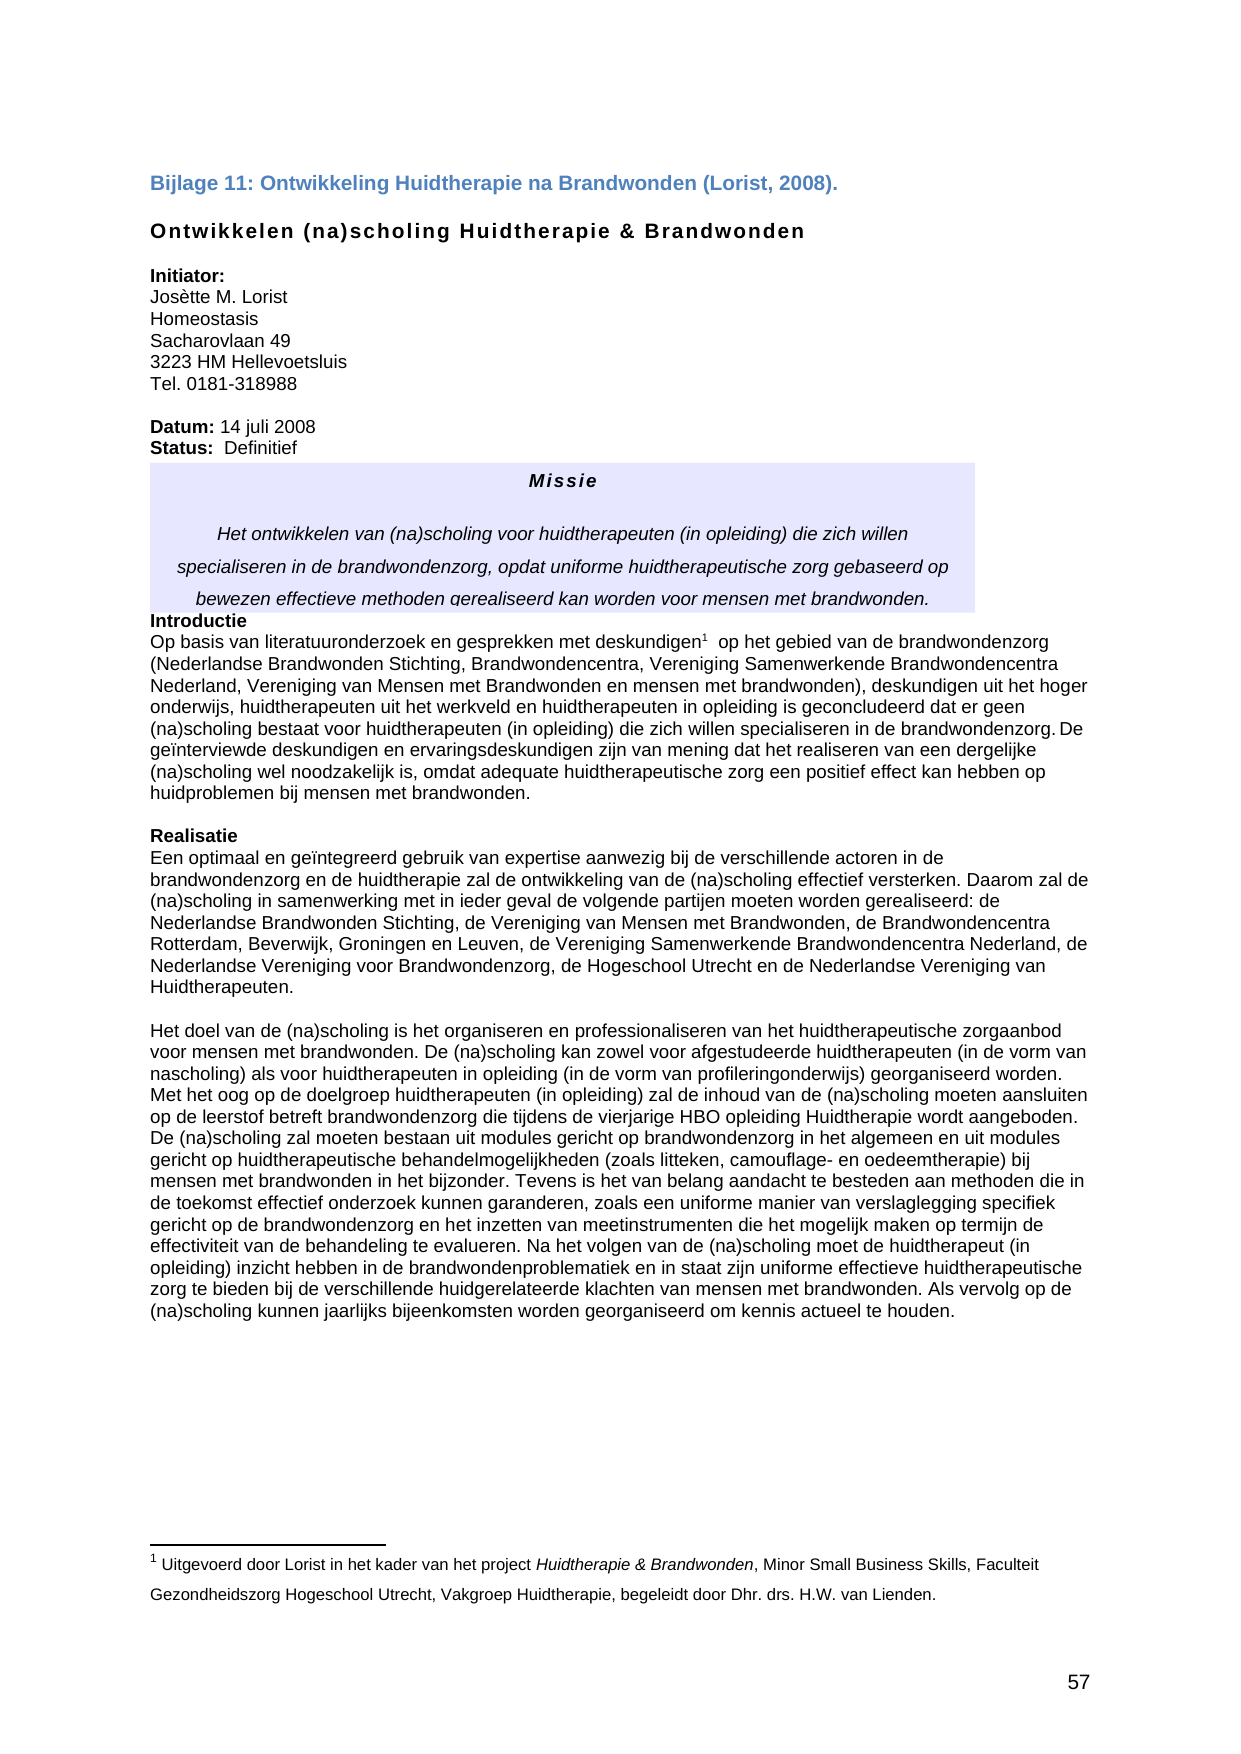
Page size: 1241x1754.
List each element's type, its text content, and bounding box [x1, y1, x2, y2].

text Homeostasis [150, 308, 1090, 329]
text Status: Definitief [150, 437, 1090, 459]
text Een optimaal en geïntegreerd gebruik van expertise aanwezig bij de verschillende actoren in de brandwondenzorg en de huidtherapie zal de ontwikkeling van de (na)scholing effectief versterken. Daarom zal de (na)scholing in samenwerking met in ieder geval de volgende partijen moeten worden gerealiseerd: de Nederlandse Brandwonden Stichting, de Vereniging van Mensen met Brandwonden, de Brandwondencentra Rotterdam, Beverwijk, Groningen en Leuven, de Vereniging Samenwerkende Brandwondencentra Nederland, de Nederlandse Vereniging voor Brandwondenzorg, de Hogeschool Utrecht en de Nederlandse Vereniging van Huidtherapeuten. [150, 847, 1090, 998]
text Initiator: [150, 265, 1090, 286]
text Realisatie [150, 825, 1090, 847]
text Ontwikkelen (na)scholing Huidtherapie & Brandwonden [150, 219, 1090, 243]
text Het doel van de (na)scholing is het organiseren en professionaliseren van het huidtherapeutische zorgaanbod voor mensen met brandwonden. De (na)scholing kan zowel voor afgestudeerde huidtherapeuten (in de vorm van nascholing) als voor huidtherapeuten in opleiding (in de vorm van profileringonderwijs) georganiseerd worden. Met het oog op de doelgroep huidtherapeuten (in opleiding) zal de inhoud van de (na)scholing moeten aansluiten op de leerstof betreft brandwondenzorg die tijdens de vierjarige HBO opleiding Huidtherapie wordt aangeboden. De (na)scholing zal moeten bestaan uit modules gericht op brandwondenzorg in het algemeen en uit modules gericht op huidtherapeutische behandelmogelijkheden (zoals litteken, camouflage- en oedeemtherapie) bij mensen met brandwonden in het bijzonder. Tevens is het van belang aandacht te besteden aan methoden die in de toekomst effectief onderzoek kunnen garanderen, zoals een uniforme manier van verslaglegging specifiek gericht op de brandwondenzorg en het inzetten van meetinstrumenten die het mogelijk maken op termijn de effectiviteit van de behandeling te evalueren. Na het volgen van de (na)scholing moet de huidtherapeut (in opleiding) inzicht hebben in de brandwondenproblematiek en in staat zijn uniforme effectieve huidtherapeutische zorg te bieden bij de verschillende huidgerelateerde klachten van mensen met brandwonden. Als vervolg op de (na)scholing kunnen jaarlijks bijeenkomsten worden georganiseerd om kennis actueel te houden. [150, 1019, 1090, 1321]
text Sacharovlaan 49 [150, 329, 1090, 351]
subtitle Bijlage 11: Ontwikkeling Huidtherapie na Brandwonden (Lorist, 2008). [150, 171, 1090, 195]
text Tel. 0181-318988 [150, 372, 1090, 394]
text Introductie [150, 610, 1090, 631]
text 3223 HM Hellevoetsluis [150, 351, 1090, 372]
text Josètte M. Lorist [150, 286, 1090, 308]
text Op basis van literatuuronderzoek en gesprekken met deskundigen op het gebied van de brandwondenzorg (Nederlandse Brandwonden Stichting, Brandwondencentra, Vereniging Samenwerkende Brandwondencentra Nederland, Vereniging van Mensen met Brandwonden en mensen met brandwonden), deskundigen uit het hoger onderwijs, huidtherapeuten uit het werkveld en huidtherapeuten in opleiding is geconcludeerd dat er geen (na)scholing bestaat voor huidtherapeuten (in opleiding) die zich willen specialiseren in de brandwondenzorg. De geïnterviewde deskundigen en ervaringsdeskundigen zijn van mening dat het realiseren van een dergelijke (na)scholing wel noodzakelijk is, omdat adequate huidtherapeutische zorg een positief effect kan hebben op huidproblemen bij mensen met brandwonden. [150, 631, 1090, 804]
text Datum: 14 juli 2008 [150, 416, 1090, 437]
